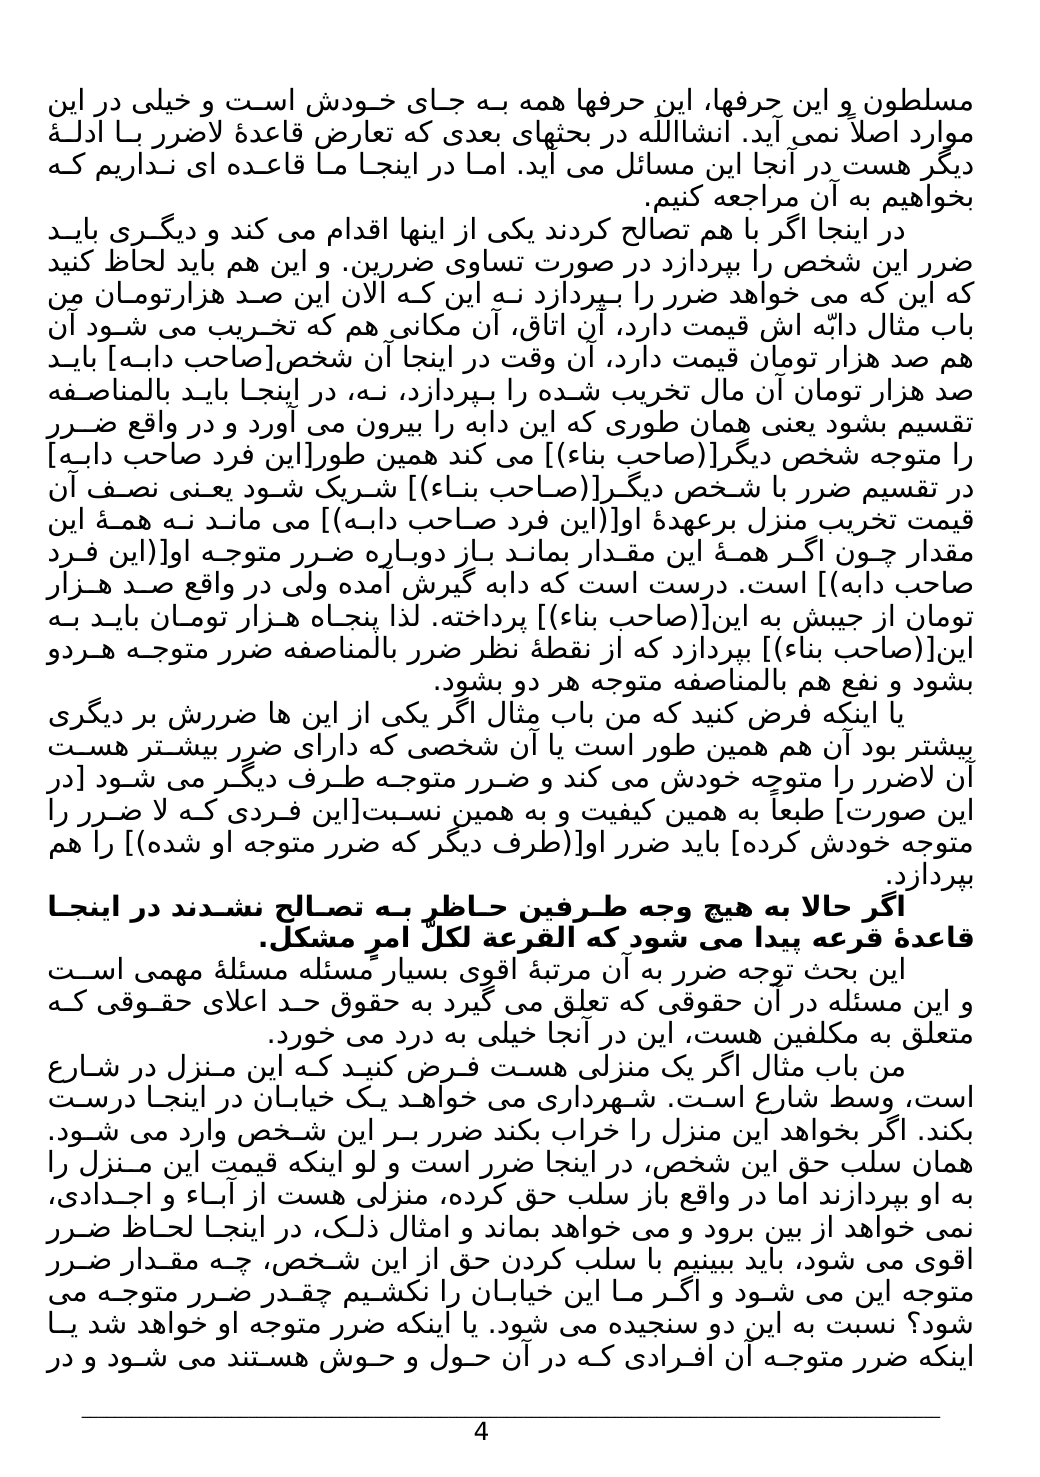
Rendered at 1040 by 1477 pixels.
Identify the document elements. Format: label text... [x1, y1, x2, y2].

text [47, 1050, 975, 1373]
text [47, 84, 975, 213]
text یا اینکه فرض کنید که من باب مثال اگر یکی از این ها ضررش بر دیگری بیشتر بود آن هم همین طور است یا آن شخصی که دارای ضرر بیشتر هست آن لاضرر را متوجه خودش می کند و ضرر متوجه طرف دیگر می شود [در این صورت] طبعاً به همین کیفیت و به همین نسبت[این فردی که لا ضرر را متوجه خودش کرده] باید ضرر او[(طرف دیگر که ضرر متوجه او شده)] را هم بپردازد. [47, 698, 975, 891]
text در اینجا اگر با هم تصالح کردند یکی از اینها اقدام می کند و دیگری باید ضرر این شخص را بپردازد در صورت تساوی ضررین. و این هم باید لحاظ کنید که این که می خواهد ضرر را بپردازد نه این که الان این صد هزارتومان من باب مثال دابّه اش قیمت دارد، آن اتاق، آن مکانی هم که تخریب می شود آن هم صد هزار تومان قیمت دارد، آن وقت در اینجا آن شخص[صاحب دابه] باید صد هزار تومان آن مال تخریب شده را بپردازد، نه، در اینجا باید بالمناصفه تقسیم بشود یعنی همان طوری که این دابه را بیرون می آورد و در واقع ضرر را متوجه شخص دیگر[(صاحب بناء)] می کند همین طور[این فرد صاحب دابه] در تقسیم ضرر با شخص دیگر[(صاحب بناء)] شریک شود یعنی نصف آن قیمت تخریب منزل برعهدۀ او[(این فرد صاحب دابه)] می ماند نه همۀ این مقدار چون اگر همۀ این مقدار بماند باز دوباره ضرر متوجه او[(این فرد صاحب دابه)] است. درست است که دابه گیرش آمده ولی در واقع صد هزار تومان از جیبش به این[(صاحب بناء)] پرداخته. لذا پنجاه هزار تومان باید به این[(صاحب بناء)] بپردازد که از نقطۀ نظر ضرر بالمناصفه ضرر متوجه هردو بشود و نفع هم بالمناصفه متوجه هر دو بشود. [47, 213, 975, 698]
text این بحث توجه ضرر به آن مرتبۀ اقوی بسیار مسئله مسئلۀ مهمی است و این مسئله در آن حقوقی که تعلق می گیرد به حقوق حد اعلای حقوقی که متعلق به مکلفین هست، این در آنجا خیلی به درد می خورد. [47, 953, 975, 1050]
text اگر حالا به هیچ وجه طرفین حاظر به تصالح نشدند در اینجا قاعدۀ قرعه پیدا می شود که القرعة لکلّ امرٍ مشکل. [47, 891, 975, 953]
